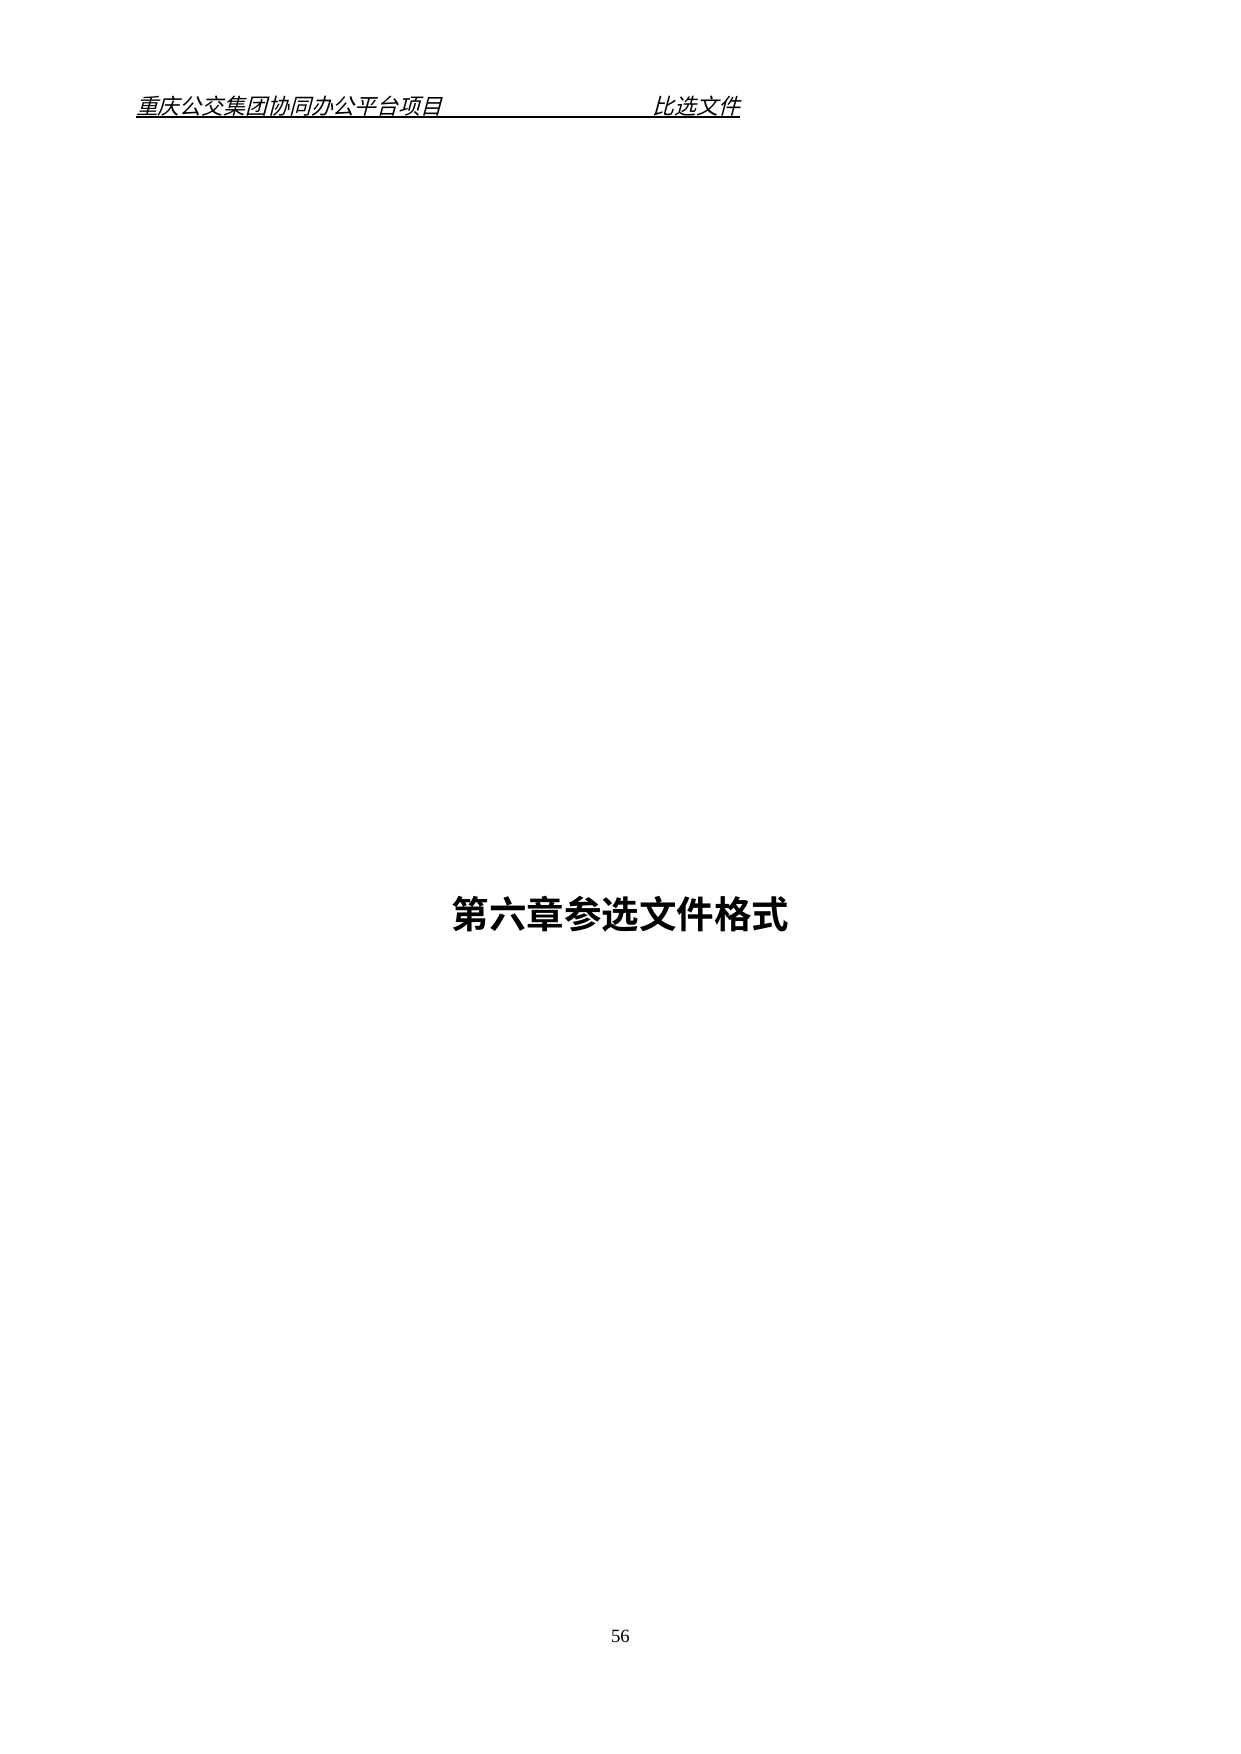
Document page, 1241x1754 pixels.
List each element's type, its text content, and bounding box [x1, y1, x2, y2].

title 第六章参选文件格式 [136, 885, 1104, 939]
